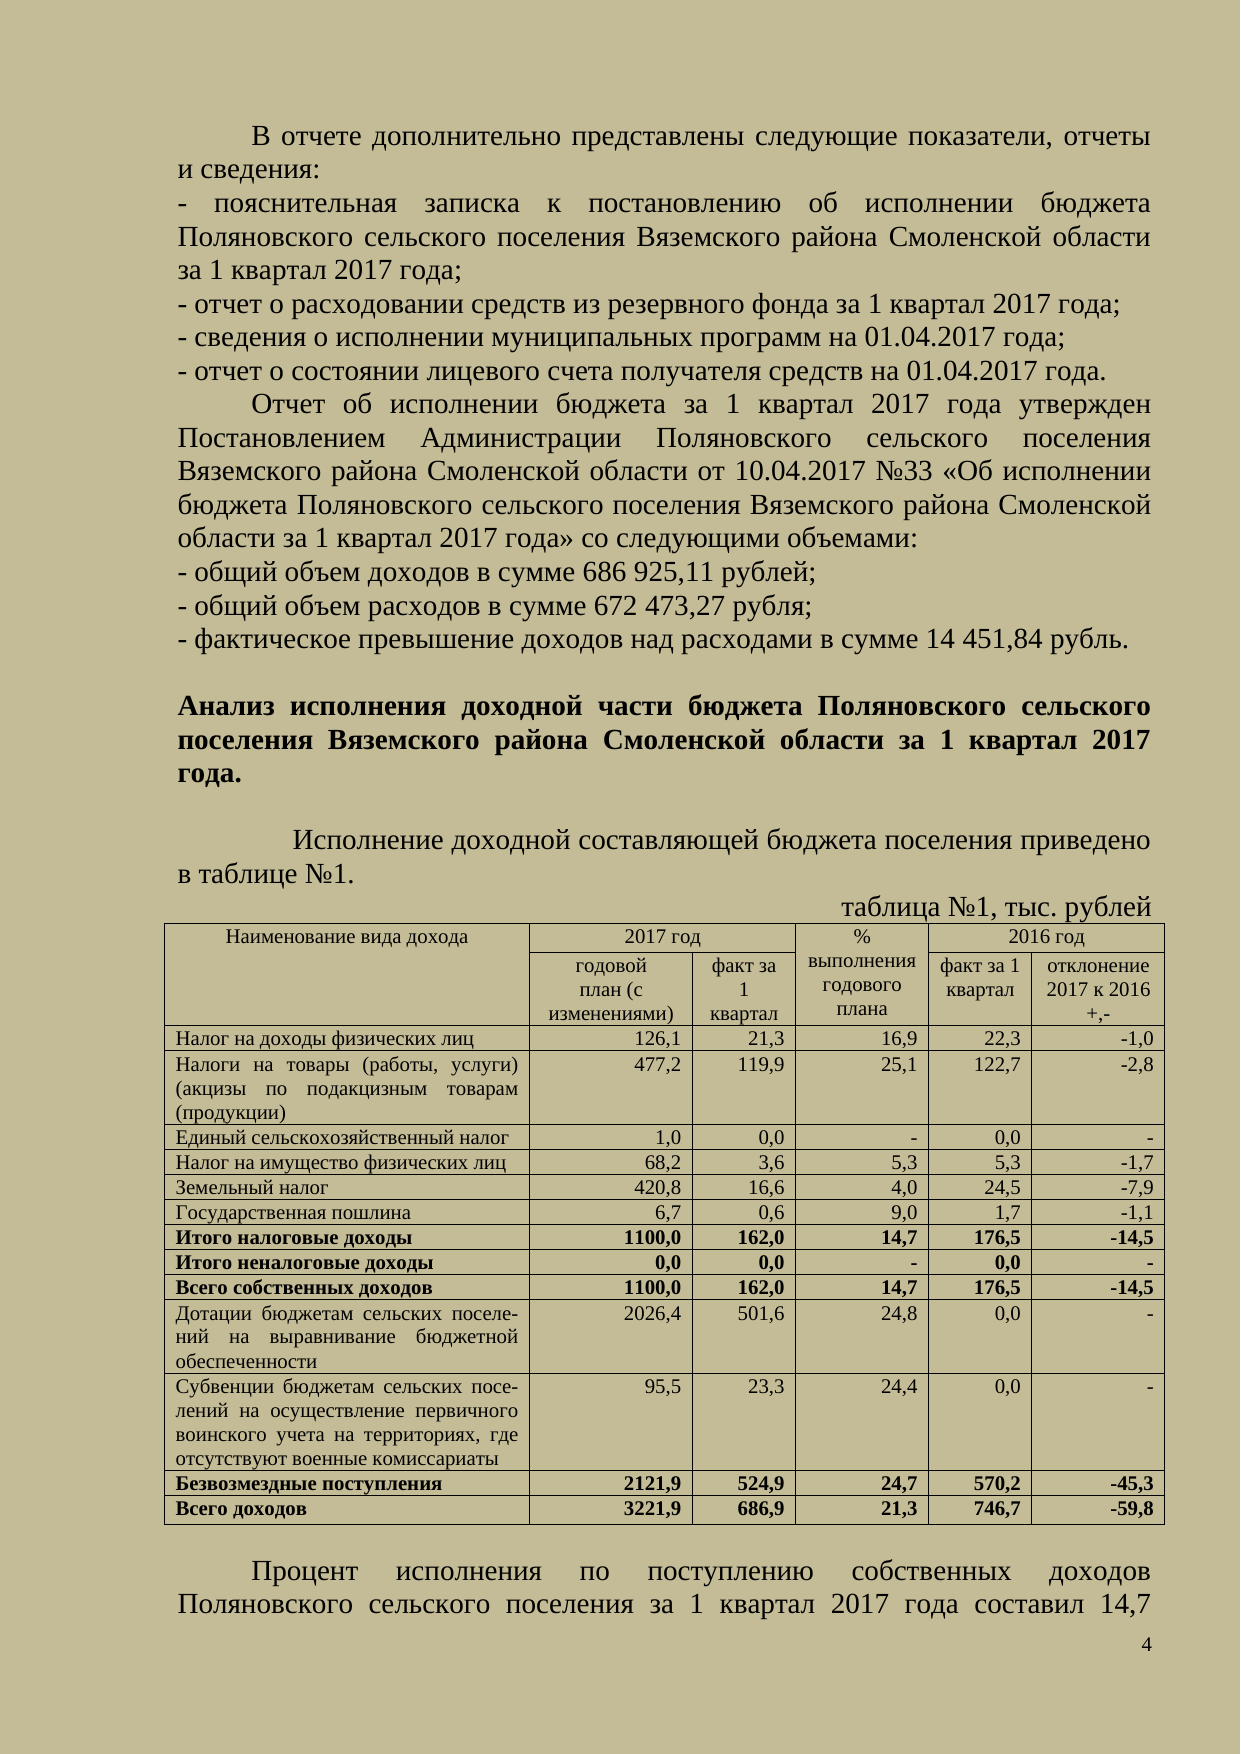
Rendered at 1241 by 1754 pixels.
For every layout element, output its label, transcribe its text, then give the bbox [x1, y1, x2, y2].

table_cell 95,5 [530, 1374, 692, 1470]
table_cell 176,5 [929, 1225, 1031, 1249]
table_cell 5,3 [929, 1150, 1031, 1174]
table_cell 68,2 [530, 1150, 692, 1174]
text - общий объем доходов в сумме 686 925,11 рублей; [177, 554, 1152, 588]
text Исполнение доходной составляющей бюджета поселения приведено в таблице №1. [177, 822, 1152, 889]
table_cell 22,3 [929, 1026, 1031, 1050]
table_cell 477,2 [530, 1051, 692, 1124]
table_cell -45,3 [1032, 1471, 1164, 1495]
table_cell Единый сельскохозяйственный налог [165, 1125, 529, 1149]
table_cell -2,8 [1032, 1051, 1164, 1124]
table_cell 2121,9 [530, 1471, 692, 1495]
table_cell 5,3 [796, 1150, 928, 1174]
table_cell 0,6 [693, 1200, 795, 1224]
table_cell -59,8 [1032, 1496, 1164, 1524]
text Анализ исполнения доходной части бюджета Поляновского сельского поселения Вяземского района Смоленской области за 1 квартал 2017 года. [177, 688, 1152, 789]
table_cell 2026,4 [530, 1300, 692, 1373]
table_cell Налог на доходы физических лиц [165, 1026, 529, 1050]
table_cell -14,5 [1032, 1275, 1164, 1299]
table_cell 14,7 [796, 1225, 928, 1249]
table_cell Налоги на товары (работы, услуги) (акцизы по подакцизным товарам (продукции) [165, 1051, 529, 1124]
table_cell Безвозмездные поступления [165, 1471, 529, 1495]
table_header 2017 год [530, 924, 795, 952]
table_cell годовой план (с изменениями) [530, 953, 692, 1025]
table_cell 24,8 [796, 1300, 928, 1373]
table_cell 420,8 [530, 1175, 692, 1199]
table_cell - [1032, 1250, 1164, 1274]
text Отчет об исполнении бюджета за 1 квартал 2017 года утвержден Постановлением Администрации Поляновского сельского поселения Вяземского района Смоленской области от 10.04.2017 №33 «Об исполнении бюджета Поляновского сельского поселения Вяземского района Смоленской области за 1 квартал 2017 года» со следующими объемами: [177, 386, 1152, 554]
text - пояснительная записка к постановлению об исполнении бюджета Поляновского сельского поселения Вяземского района Смоленской области за 1 квартал 2017 года; [177, 185, 1152, 286]
table_cell 1100,0 [530, 1275, 692, 1299]
table_cell 570,2 [929, 1471, 1031, 1495]
table_cell 0,0 [929, 1374, 1031, 1470]
table_cell 746,7 [929, 1496, 1031, 1524]
table_cell 21,3 [796, 1496, 928, 1524]
table_cell 6,7 [530, 1200, 692, 1224]
table_cell Государственная пошлина [165, 1200, 529, 1224]
table_cell 16,6 [693, 1175, 795, 1199]
text - отчет о состоянии лицевого счета получателя средств на 01.04.2017 года. [177, 353, 1152, 386]
table_cell Итого неналоговые доходы [165, 1250, 529, 1274]
table_header % выполнения годового плана [796, 924, 928, 1025]
table_cell Всего собственных доходов [165, 1275, 529, 1299]
table_cell 24,5 [929, 1175, 1031, 1199]
table_cell 686,9 [693, 1496, 795, 1524]
table_cell Налог на имущество физических лиц [165, 1150, 529, 1174]
table_cell 162,0 [693, 1225, 795, 1249]
table_cell 1,7 [929, 1200, 1031, 1224]
table_cell 0,0 [929, 1125, 1031, 1149]
table_cell Субвенции бюджетам сельских посе-лений на осуществление первичного воинского учета на территориях, где отсутствуют военные комиссариаты [165, 1374, 529, 1470]
table_cell - [796, 1250, 928, 1274]
table_cell 1100,0 [530, 1225, 692, 1249]
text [177, 1553, 1152, 1620]
table_cell 3221,9 [530, 1496, 692, 1524]
table_cell 119,9 [693, 1051, 795, 1124]
table_cell факт за 1 квартал [929, 953, 1031, 1025]
table_cell Всего доходов [165, 1496, 529, 1524]
text таблица №1, тыс. рублей [177, 889, 1152, 923]
table_cell -14,5 [1032, 1225, 1164, 1249]
table_cell 501,6 [693, 1300, 795, 1373]
table_cell отклонение 2017 к 2016 +,- [1032, 953, 1164, 1025]
table_cell 9,0 [796, 1200, 928, 1224]
text В отчете дополнительно представлены следующие показатели, отчеты и сведения: [177, 118, 1152, 185]
table_cell Земельный налог [165, 1175, 529, 1199]
text - сведения о исполнении муниципальных программ на 01.04.2017 года; [177, 319, 1152, 353]
table_cell - [796, 1125, 928, 1149]
text - отчет о расходовании средств из резервного фонда за 1 квартал 2017 года; [177, 286, 1152, 319]
table_cell 24,4 [796, 1374, 928, 1470]
table_cell - [1032, 1125, 1164, 1149]
table_cell 126,1 [530, 1026, 692, 1050]
table_cell - [1032, 1374, 1164, 1470]
table_cell 0,0 [929, 1300, 1031, 1373]
table_cell факт за 1 квартал [693, 953, 795, 1025]
table_cell -7,9 [1032, 1175, 1164, 1199]
table_cell 3,6 [693, 1150, 795, 1174]
table_cell 24,7 [796, 1471, 928, 1495]
table_cell 21,3 [693, 1026, 795, 1050]
table_cell 0,0 [693, 1125, 795, 1149]
text - фактическое превышение доходов над расходами в сумме 14 451,84 рубль. [177, 621, 1152, 655]
table_cell 14,7 [796, 1275, 928, 1299]
table_cell 162,0 [693, 1275, 795, 1299]
table_header 2016 год [929, 924, 1164, 952]
table_cell 122,7 [929, 1051, 1031, 1124]
table_cell 16,9 [796, 1026, 928, 1050]
table_header Наименование вида дохода [165, 924, 529, 1025]
table_cell 25,1 [796, 1051, 928, 1124]
table_cell -1,1 [1032, 1200, 1164, 1224]
table_cell 0,0 [929, 1250, 1031, 1274]
table_cell 23,3 [693, 1374, 795, 1470]
table_cell - [1032, 1300, 1164, 1373]
table_cell 0,0 [693, 1250, 795, 1274]
table_cell 0,0 [530, 1250, 692, 1274]
table_cell Итого налоговые доходы [165, 1225, 529, 1249]
table_cell 524,9 [693, 1471, 795, 1495]
table_cell 1,0 [530, 1125, 692, 1149]
table_cell 4,0 [796, 1175, 928, 1199]
table_cell -1,0 [1032, 1026, 1164, 1050]
text - общий объем расходов в сумме 672 473,27 рубля; [177, 588, 1152, 621]
table_cell Дотации бюджетам сельских поселе-ний на выравнивание бюджетной обеспеченности [165, 1300, 529, 1373]
table_cell 176,5 [929, 1275, 1031, 1299]
table_cell -1,7 [1032, 1150, 1164, 1174]
